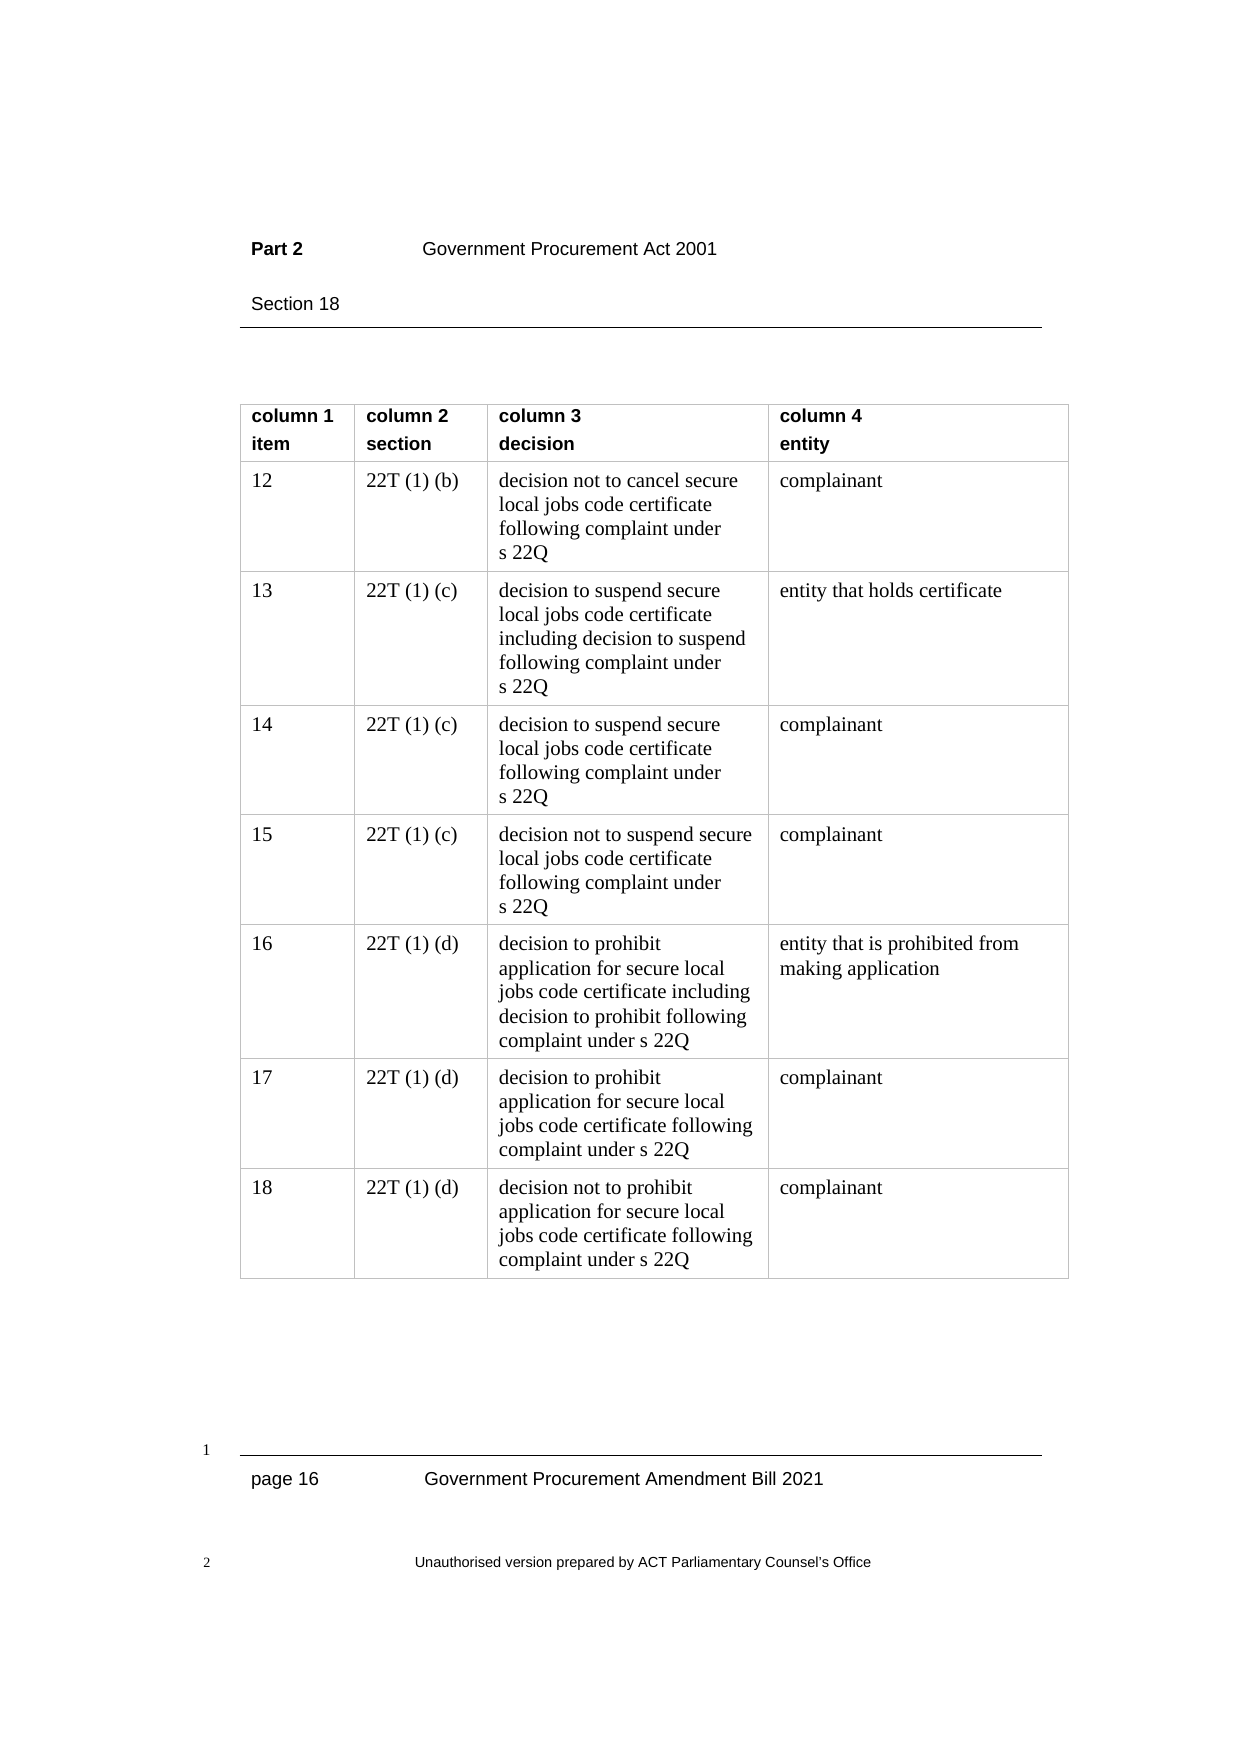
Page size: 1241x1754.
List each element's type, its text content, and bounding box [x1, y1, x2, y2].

table_cell complainant [769, 462, 1068, 571]
table_cell 22T (1) (c) [355, 572, 487, 704]
table_cell 15 [241, 815, 354, 924]
table_header column 3 decision [488, 405, 768, 461]
table_cell complainant [769, 1169, 1068, 1277]
table_cell 22T (1) (d) [355, 1059, 487, 1168]
table_cell 16 [241, 925, 354, 1058]
table_cell 18 [241, 1169, 354, 1277]
table_cell complainant [769, 815, 1068, 924]
table_cell decision to suspend secure local jobs code certificate following complaint under s 22Q [488, 706, 768, 814]
table_cell complainant [769, 1059, 1068, 1168]
table_cell decision not to cancel secure local jobs code certificate following complaint under s 22Q [488, 462, 768, 571]
table_cell entity that is prohibited from making application [769, 925, 1068, 1058]
table_cell 22T (1) (c) [355, 706, 487, 814]
table_header column 4 entity [769, 405, 1068, 461]
table_cell decision not to suspend secure local jobs code certificate following complaint under s 22Q [488, 815, 768, 924]
table_cell 22T (1) (d) [355, 925, 487, 1058]
table_cell 13 [241, 572, 354, 704]
table_cell 14 [241, 706, 354, 814]
table_header column 2 section [355, 405, 487, 461]
table_cell 17 [241, 1059, 354, 1168]
table_cell 22T (1) (c) [355, 815, 487, 924]
table_cell 22T (1) (d) [355, 1169, 487, 1277]
table_cell 12 [241, 462, 354, 571]
table_cell 22T (1) (b) [355, 462, 487, 571]
table_cell decision not to prohibit application for secure local jobs code certificate following complaint under s 22Q [488, 1169, 768, 1277]
table_cell entity that holds certificate [769, 572, 1068, 704]
table_cell decision to suspend secure local jobs code certificate including decision to suspend following complaint under s 22Q [488, 572, 768, 704]
table_cell complainant [769, 706, 1068, 814]
table_header column 1 item [241, 405, 354, 461]
table_cell decision to prohibit application for secure local jobs code certificate including decision to prohibit following complaint under s 22Q [488, 925, 768, 1058]
table_cell decision to prohibit application for secure local jobs code certificate following complaint under s 22Q [488, 1059, 768, 1168]
